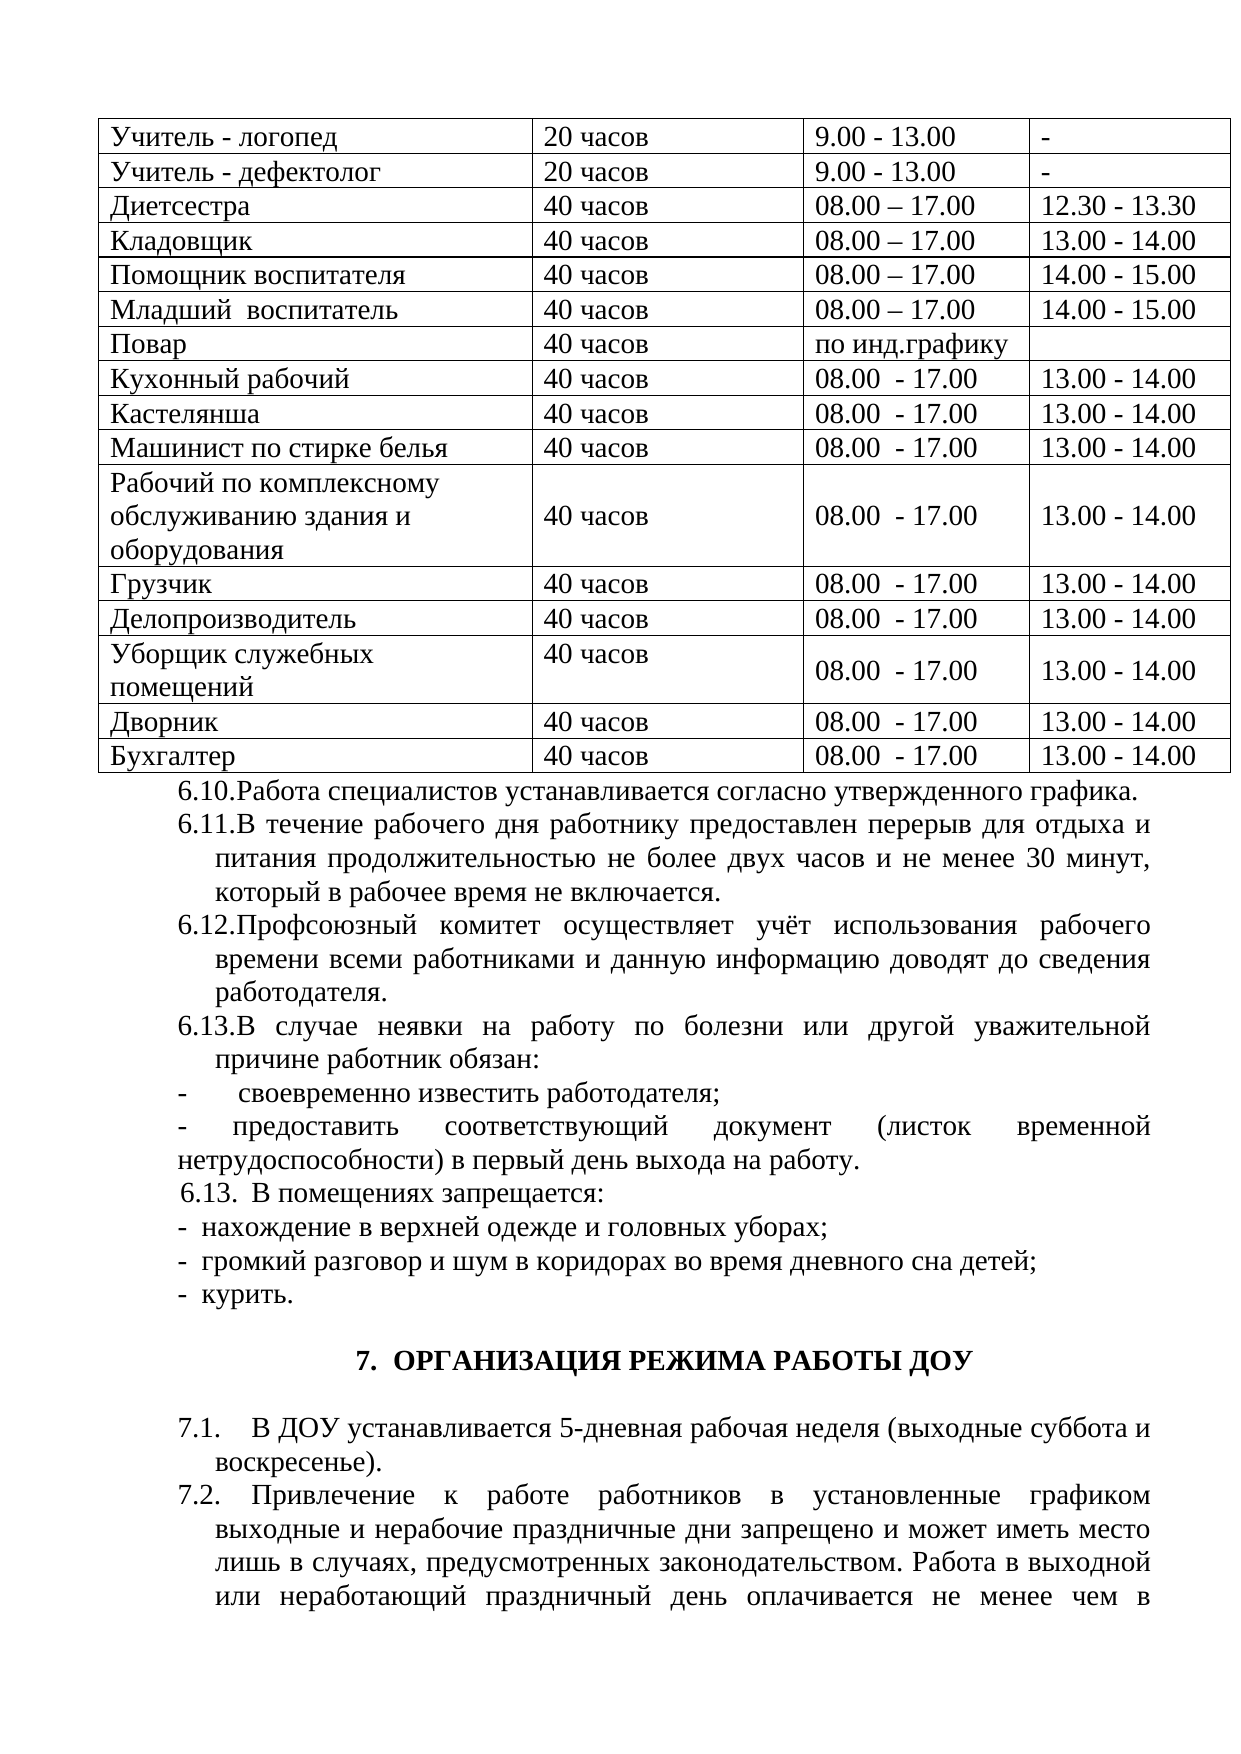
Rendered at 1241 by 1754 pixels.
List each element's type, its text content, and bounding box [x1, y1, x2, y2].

table_cell Кладовщик [99, 223, 532, 256]
table_cell 13.00 - 14.00 [1030, 223, 1230, 256]
table_cell 13.00 - 14.00 [1030, 396, 1230, 429]
table_cell 9.00 - 13.00 [804, 154, 1029, 187]
list В случае неявки на работу по болезни или другой уважительной причине работник обязан: [177, 1008, 1152, 1075]
table_cell 14.00 - 15.00 [1030, 258, 1230, 291]
table_cell 40 часов [533, 739, 803, 772]
table_cell Делопроизводитель [99, 601, 532, 635]
table_cell Учитель - дефектолог [99, 154, 532, 187]
table_cell 08.00 – 17.00 [804, 223, 1029, 256]
table_cell 9.00 - 13.00 [804, 119, 1029, 153]
table_cell Бухгалтер [99, 739, 532, 772]
table_cell 40 часов [533, 258, 803, 291]
list Профсоюзный комитет осуществляет учёт использования рабочего времени всеми работниками и данную информацию доводят до сведения работодателя. [177, 907, 1152, 1008]
table_cell 40 часов [533, 601, 803, 635]
table_cell 08.00 - 17.00 [804, 601, 1029, 635]
table_cell 40 часов [533, 361, 803, 395]
table_cell Уборщик служебных помещений [99, 636, 532, 703]
table_cell 40 часов [533, 430, 803, 464]
table_cell 40 часов [533, 567, 803, 600]
table_cell - [1030, 119, 1230, 153]
table_cell Рабочий по комплексному обслуживанию здания и оборудования [99, 465, 532, 566]
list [177, 1477, 1152, 1612]
table_cell 13.00 - 14.00 [1030, 739, 1230, 772]
table_cell Грузчик [99, 567, 532, 600]
table_cell 40 часов [533, 465, 803, 566]
table_cell 08.00 - 17.00 [804, 739, 1029, 772]
list В течение рабочего дня работнику предоставлен перерыв для отдыха и питания продолжительностью не более двух часов и не менее 30 минут, который в рабочее время не включается. [177, 807, 1152, 907]
text - курить. [177, 1276, 1152, 1310]
text - предоставить соответствующий документ (листок временной нетрудоспособности) в первый день выхода на работу. [177, 1108, 1152, 1176]
table_cell 40 часов [533, 327, 803, 360]
table_cell 08.00 – 17.00 [804, 258, 1029, 291]
table_cell 40 часов [533, 223, 803, 256]
table_cell 08.00 - 17.00 [804, 396, 1029, 429]
table_cell 08.00 – 17.00 [804, 188, 1029, 222]
table_cell 20 часов [533, 119, 803, 153]
table_cell 08.00 - 17.00 [804, 430, 1029, 464]
list В ДОУ устанавливается 5-дневная рабочая неделя (выходные суббота и воскресенье). [177, 1410, 1152, 1477]
table_cell по инд.графику [804, 327, 1029, 360]
table_cell 40 часов [533, 636, 803, 703]
table_cell 13.00 - 14.00 [1030, 601, 1230, 635]
text - своевременно известить работодателя; [177, 1075, 1152, 1108]
table_cell Помощник воспитателя [99, 258, 532, 291]
table_cell 08.00 - 17.00 [804, 636, 1029, 703]
table_cell Повар [99, 327, 532, 360]
list Работа специалистов устанавливается согласно утвержденного графика. [177, 773, 1152, 807]
table_cell 13.00 - 14.00 [1030, 430, 1230, 464]
table_cell - [1030, 154, 1230, 187]
list ОРГАНИЗАЦИЯ РЕЖИМА РАБОТЫ ДОУ [177, 1343, 1152, 1377]
table_cell 08.00 - 17.00 [804, 361, 1029, 395]
table_cell 20 часов [533, 154, 803, 187]
table_cell Учитель - логопед [99, 119, 532, 153]
table_cell 13.00 - 14.00 [1030, 636, 1230, 703]
table_cell 08.00 - 17.00 [804, 704, 1029, 737]
table_cell 40 часов [533, 704, 803, 737]
table_cell 13.00 - 14.00 [1030, 704, 1230, 737]
table_cell 08.00 – 17.00 [804, 292, 1029, 326]
table_cell 40 часов [533, 188, 803, 222]
table_cell 13.00 - 14.00 [1030, 361, 1230, 395]
text - громкий разговор и шум в коридорах во время дневного сна детей; [177, 1243, 1152, 1276]
text - нахождение в верхней одежде и головных уборах; [177, 1209, 1152, 1243]
table_cell 40 часов [533, 396, 803, 429]
table_cell Дворник [99, 704, 532, 737]
table_cell 08.00 - 17.00 [804, 567, 1029, 600]
table_cell 13.00 - 14.00 [1030, 567, 1230, 600]
text 6.13. В помещениях запрещается: [180, 1176, 1152, 1209]
table_cell [1030, 327, 1230, 360]
table_cell Младший воспитатель [99, 292, 532, 326]
table_cell 12.30 - 13.30 [1030, 188, 1230, 222]
table_cell 08.00 - 17.00 [804, 465, 1029, 566]
table_cell Кухонный рабочий [99, 361, 532, 395]
table_cell Кастелянша [99, 396, 532, 429]
table_cell 40 часов [533, 292, 803, 326]
table_cell 14.00 - 15.00 [1030, 292, 1230, 326]
table_cell Диетсестра [99, 188, 532, 222]
table_cell Машинист по стирке белья [99, 430, 532, 464]
table_cell 13.00 - 14.00 [1030, 465, 1230, 566]
